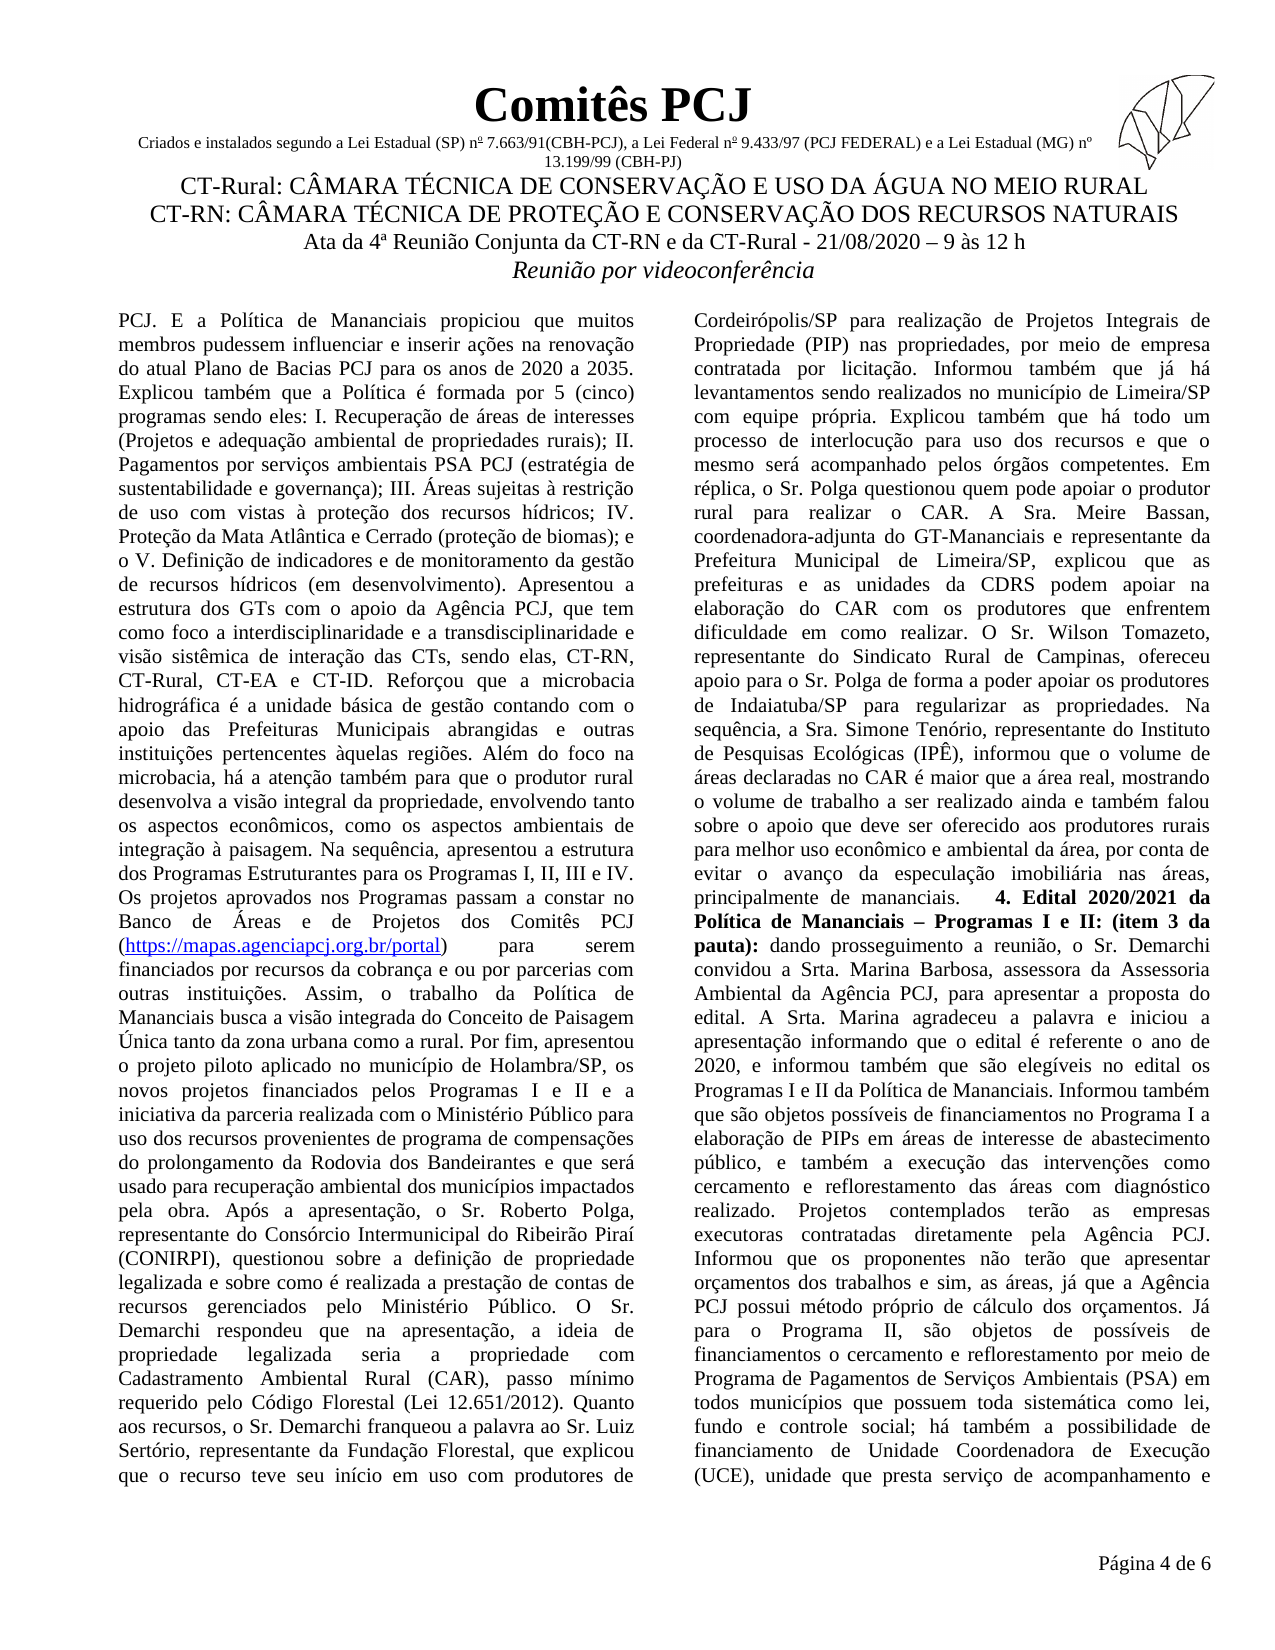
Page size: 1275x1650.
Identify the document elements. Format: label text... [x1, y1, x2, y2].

picture [1118, 75, 1215, 170]
